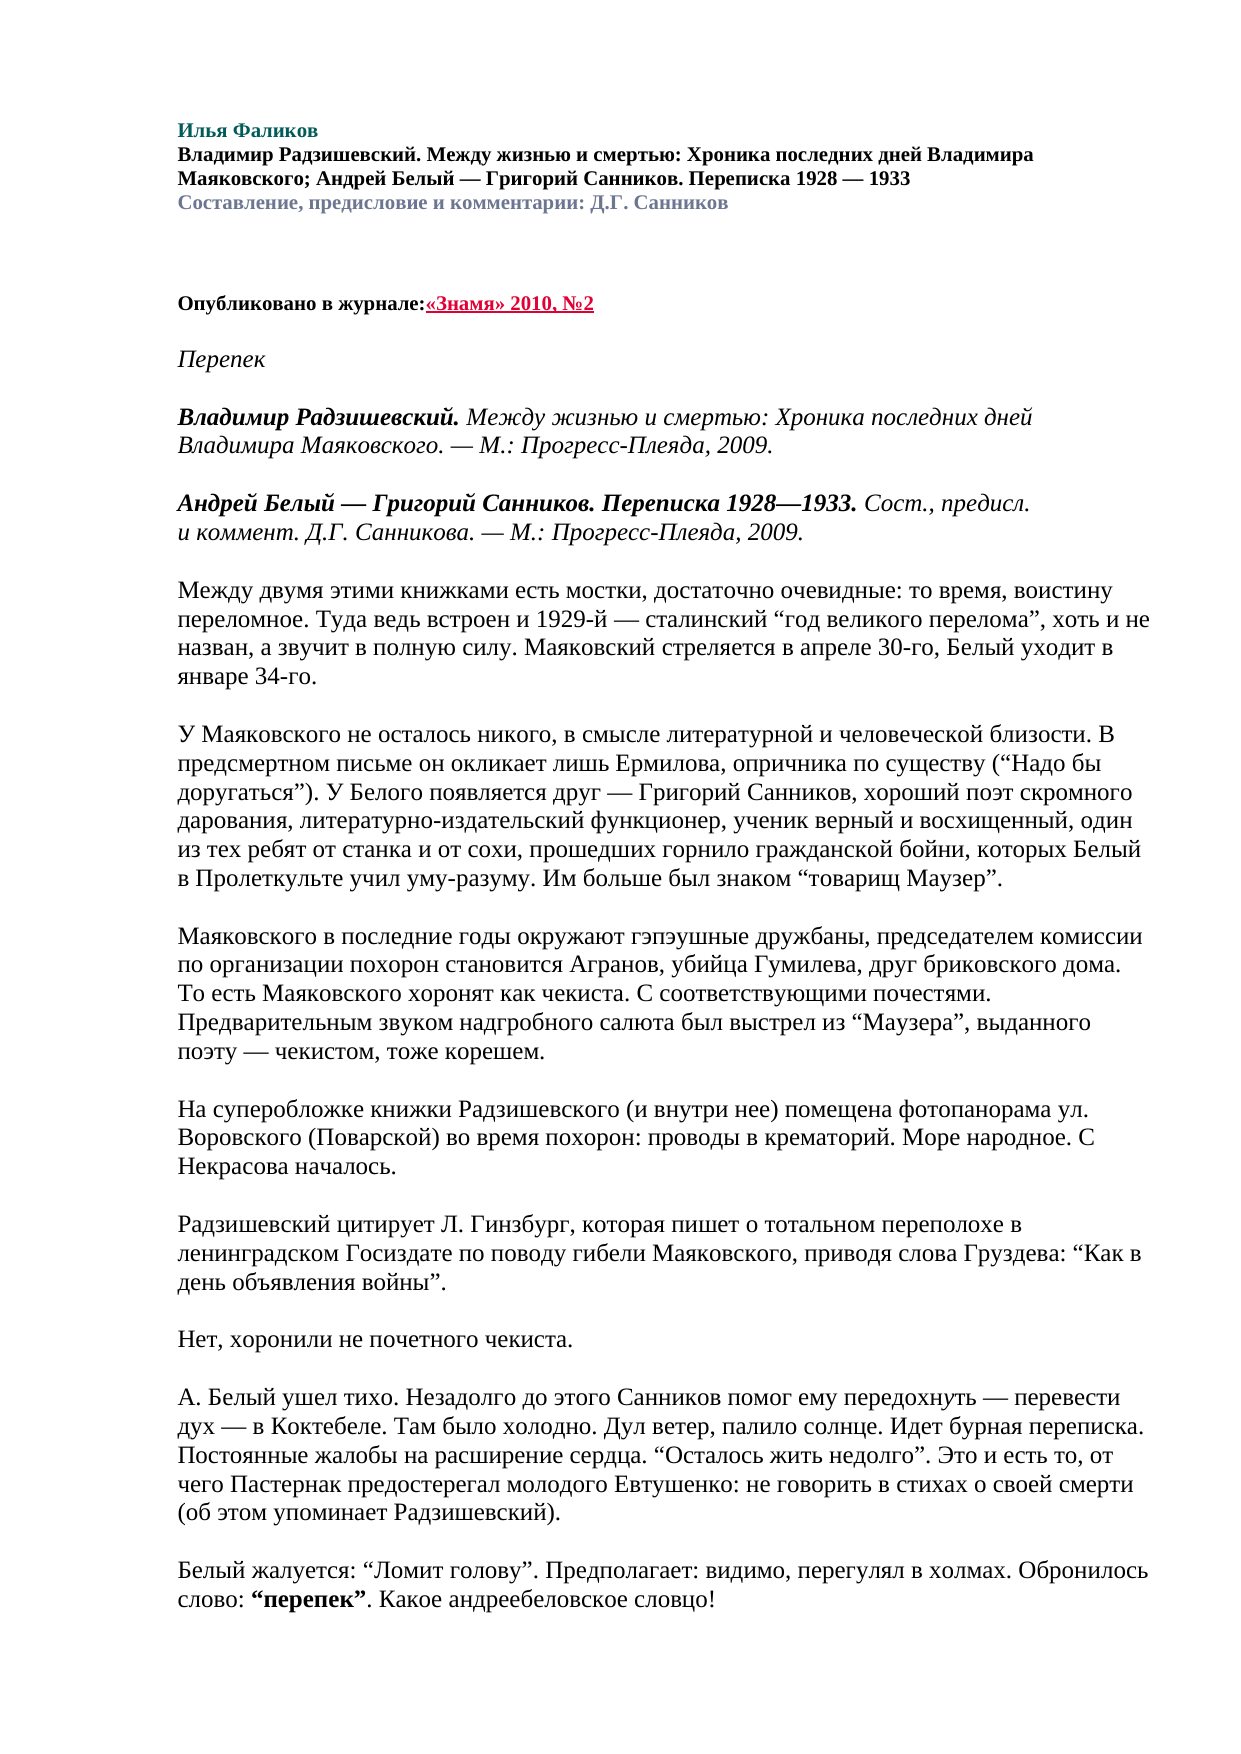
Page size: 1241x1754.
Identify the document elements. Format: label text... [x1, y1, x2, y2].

text Илья Фаликов [177, 118, 1152, 142]
text Перепек [177, 344, 1152, 372]
text Составление, предисловие и комментарии: Д.Г. Санников [177, 190, 1152, 214]
text Радзишевский цитирует Л. Гинзбург, которая пишет о тотальном переполохе в ленинградском Госиздате по поводу гибели Маяковского, приводя слова Груздева: “Как в день объявления войны”. [177, 1209, 1152, 1295]
text На суперобложке книжки Радзишевского (и внутри нее) помещена фотопанорама ул. Воровского (Поварской) во время похорон: проводы в крематорий. Море народное. С Некрасова началось. [177, 1094, 1152, 1180]
text У Маяковского не осталось никого, в смысле литературной и человеческой близости. В предсмертном письме он окликает лишь Ермилова, опричника по существу (“Надо бы доругаться”). У Белого появляется друг — Григорий Санников, хороший поэт скромного дарования, литературно-издательский функционер, ученик верный и восхищенный, один из тех ребят от станка и от сохи, прошедших горнило гражданской бойни, которых Белый в Пролеткульте учил уму-разуму. Им больше был знаком “товарищ Маузер”. [177, 719, 1152, 892]
text Маяковского в последние годы окружают гэпэушные дружбаны, председателем комиссии по организации похорон становится Агранов, убийца Гумилева, друг бриковского дома. То есть Маяковского хоронят как чекиста. С соответствующими почестями. Предварительным звуком надгробного салюта был выстрел из “Маузера”, выданного поэту — чекистом, тоже корешем. [177, 921, 1152, 1064]
text Владимир Радзишевский. Между жизнью и смертью: Хроника последних дней Владимира Маяковского. — М.: Прогресс-Плеяда, 2009. [177, 402, 1152, 459]
text Владимир Радзишевский. Между жизнью и смертью: Хроника последних дней Владимира Маяковского; Андрей Белый — Григорий Санников. Переписка 1928 — 1933 [177, 142, 1152, 190]
text Белый жалуется: “Ломит голову”. Предполагает: видимо, перегулял в холмах. Обронилось слово: “перепек”. Какое андреебеловское словцо! [177, 1555, 1152, 1613]
text Андрей Белый — Григорий Санников. Переписка 1928—1933. Сост., предисл. и коммент. Д.Г. Санникова. — М.: Прогресс-Плеяда, 2009. [177, 488, 1152, 546]
text Опубликовано в журнале:«Знамя» 2010, №2 [177, 291, 1152, 314]
text А. Белый ушел тихо. Незадолго до этого Санников помог ему передохнуть — перевести дух — в Коктебеле. Там было холодно. Дул ветер, палило солнце. Идет бурная переписка. Постоянные жалобы на расширение сердца. “Осталось жить недолго”. Это и есть то, от чего Пастернак предостерегал молодого Евтушенко: не говорить в стихах о своей смерти (об этом упоминает Радзишевский). [177, 1382, 1152, 1526]
text Нет, хоронили не почетного чекиста. [177, 1324, 1152, 1353]
text Между двумя этими книжками есть мостки, достаточно очевидные: то время, воистину переломное. Туда ведь встроен и 1929-й — сталинский “год великого перелома”, хоть и не назван, а звучит в полную силу. Маяковский стреляется в апреле 30-го, Белый уходит в январе 34-го. [177, 575, 1152, 690]
